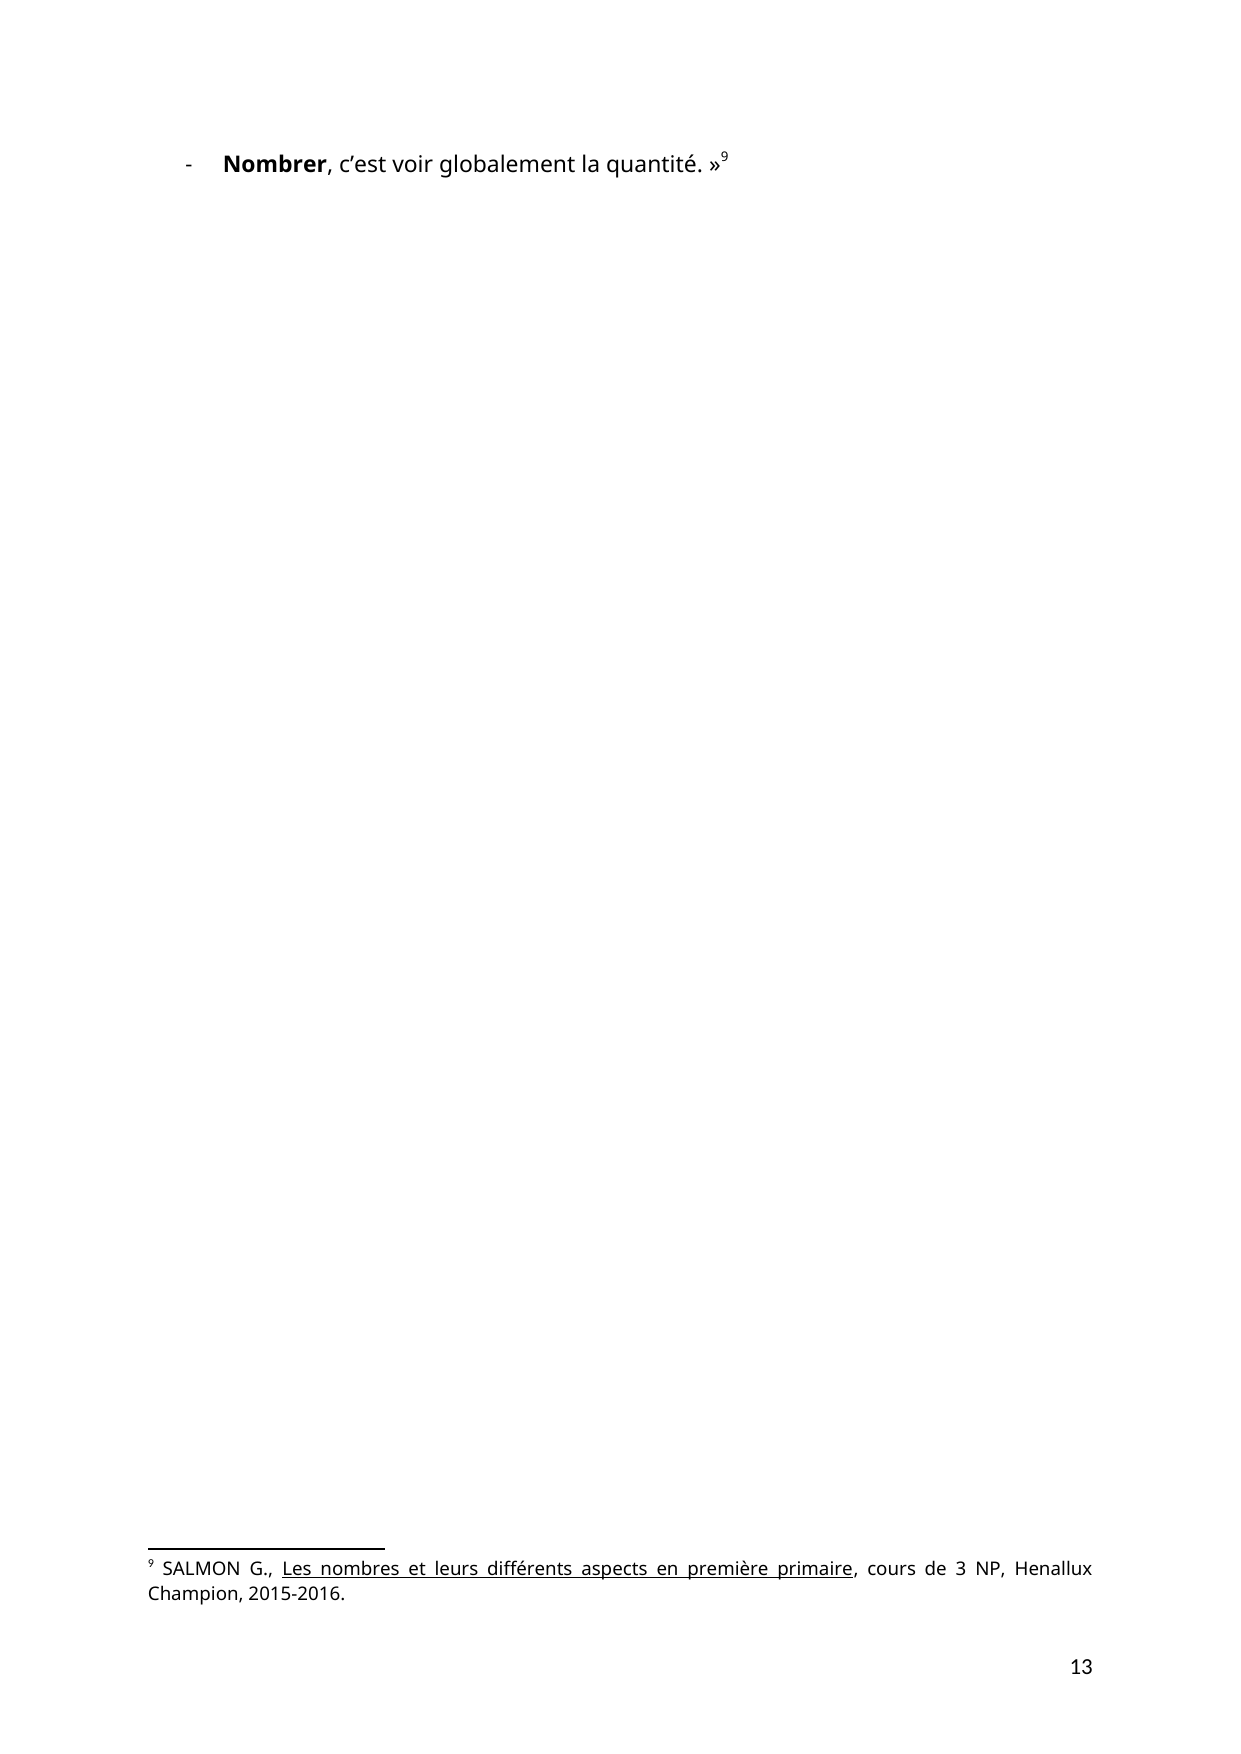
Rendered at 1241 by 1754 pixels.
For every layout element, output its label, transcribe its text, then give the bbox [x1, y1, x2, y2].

list Nombrer, c’est voir globalement la quantité. » [185, 148, 1092, 179]
